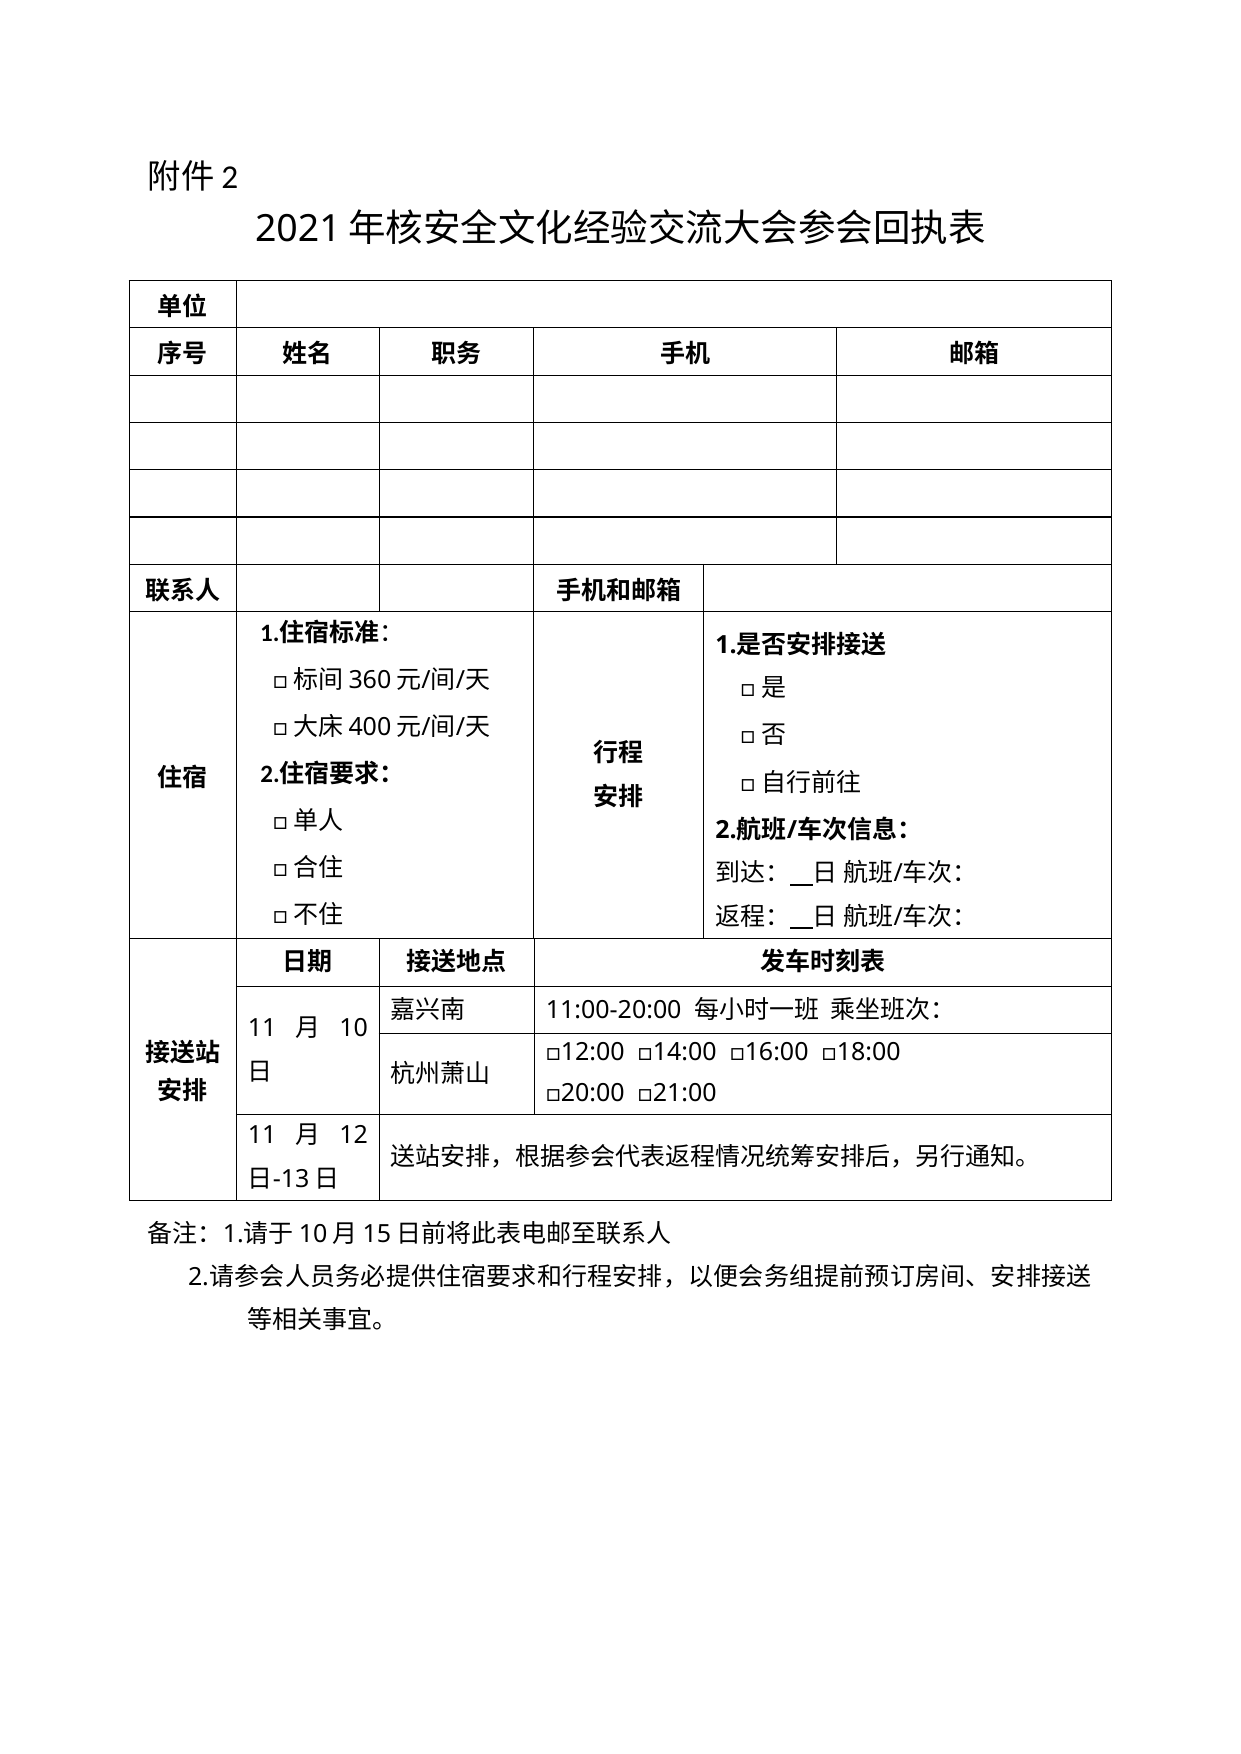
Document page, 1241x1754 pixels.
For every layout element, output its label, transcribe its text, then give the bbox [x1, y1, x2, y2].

table_cell [130, 376, 236, 422]
table_cell [237, 565, 379, 611]
table_header [237, 281, 1111, 327]
table_cell [380, 376, 533, 422]
table_cell [534, 470, 836, 516]
table_cell 1.住宿标准： □ 标间360元/间/天 □ 大床400元/间/天 2.住宿要求： □ 单人 □ 合住 □ 不住 [237, 612, 533, 938]
table_cell [837, 423, 1111, 469]
text 2.请参会人员务必提供住宿要求和行程安排，以便会务组提前预订房间、安排接送等相关事宜。 [148, 1256, 1092, 1336]
table_cell [237, 470, 379, 516]
table_cell [130, 423, 236, 469]
table_cell 联系人 [130, 565, 236, 611]
table_cell [380, 565, 533, 611]
table_cell 11月10日 [237, 987, 379, 1114]
table_cell [704, 565, 1111, 611]
table_cell 1.是否安排接送 □ 是 □ 否 □ 自行前往 2.航班/车次信息： 到达： 日 航班/车次： 返程： 日 航班/车次： [704, 612, 1111, 938]
table_cell [534, 423, 836, 469]
table_cell 杭州萧山 [380, 1034, 534, 1114]
table_cell 邮箱 [837, 328, 1111, 374]
table_header 单位 [130, 281, 236, 327]
table_cell [534, 376, 836, 422]
table_cell 日期 [237, 939, 379, 986]
table_cell [837, 376, 1111, 422]
table_cell 发车时刻表 [535, 939, 1111, 986]
table_cell 手机 [534, 328, 836, 374]
table_cell [380, 470, 533, 516]
table_cell 送站安排，根据参会代表返程情况统筹安排后，另行通知。 [380, 1115, 1111, 1199]
table_cell [380, 423, 533, 469]
table_cell 住宿 [130, 612, 236, 938]
table_cell [237, 423, 379, 469]
table_cell 姓名 [237, 328, 379, 374]
table_cell [837, 470, 1111, 516]
table_cell □12:00 □14:00 □16:00 □18:00 □20:00 □21:00 [535, 1034, 1111, 1114]
table_cell [237, 376, 379, 422]
text 附件2 [148, 150, 1092, 198]
table_cell [534, 518, 836, 564]
table_cell 11:00-20:00 每小时一班 乘坐班次： [535, 987, 1111, 1033]
table_cell 行程 安排 [534, 612, 703, 938]
text 2021年核安全文化经验交流大会参会回执表 [148, 198, 1092, 253]
table_cell 嘉兴南 [380, 987, 534, 1033]
table_cell 职务 [380, 328, 533, 374]
table_cell [237, 518, 379, 564]
table_cell [380, 518, 533, 564]
table_cell [130, 518, 236, 564]
table_cell 11月12日-13日 [237, 1115, 379, 1199]
text 备注：1.请于10月15日前将此表电邮至联系人 [148, 1213, 1092, 1249]
table_cell 序号 [130, 328, 236, 374]
table_cell 手机和邮箱 [534, 565, 703, 611]
table_cell 接送地点 [380, 939, 534, 986]
table_cell [130, 470, 236, 516]
table_cell [837, 518, 1111, 564]
table_cell 接送站安排 [130, 939, 236, 1199]
